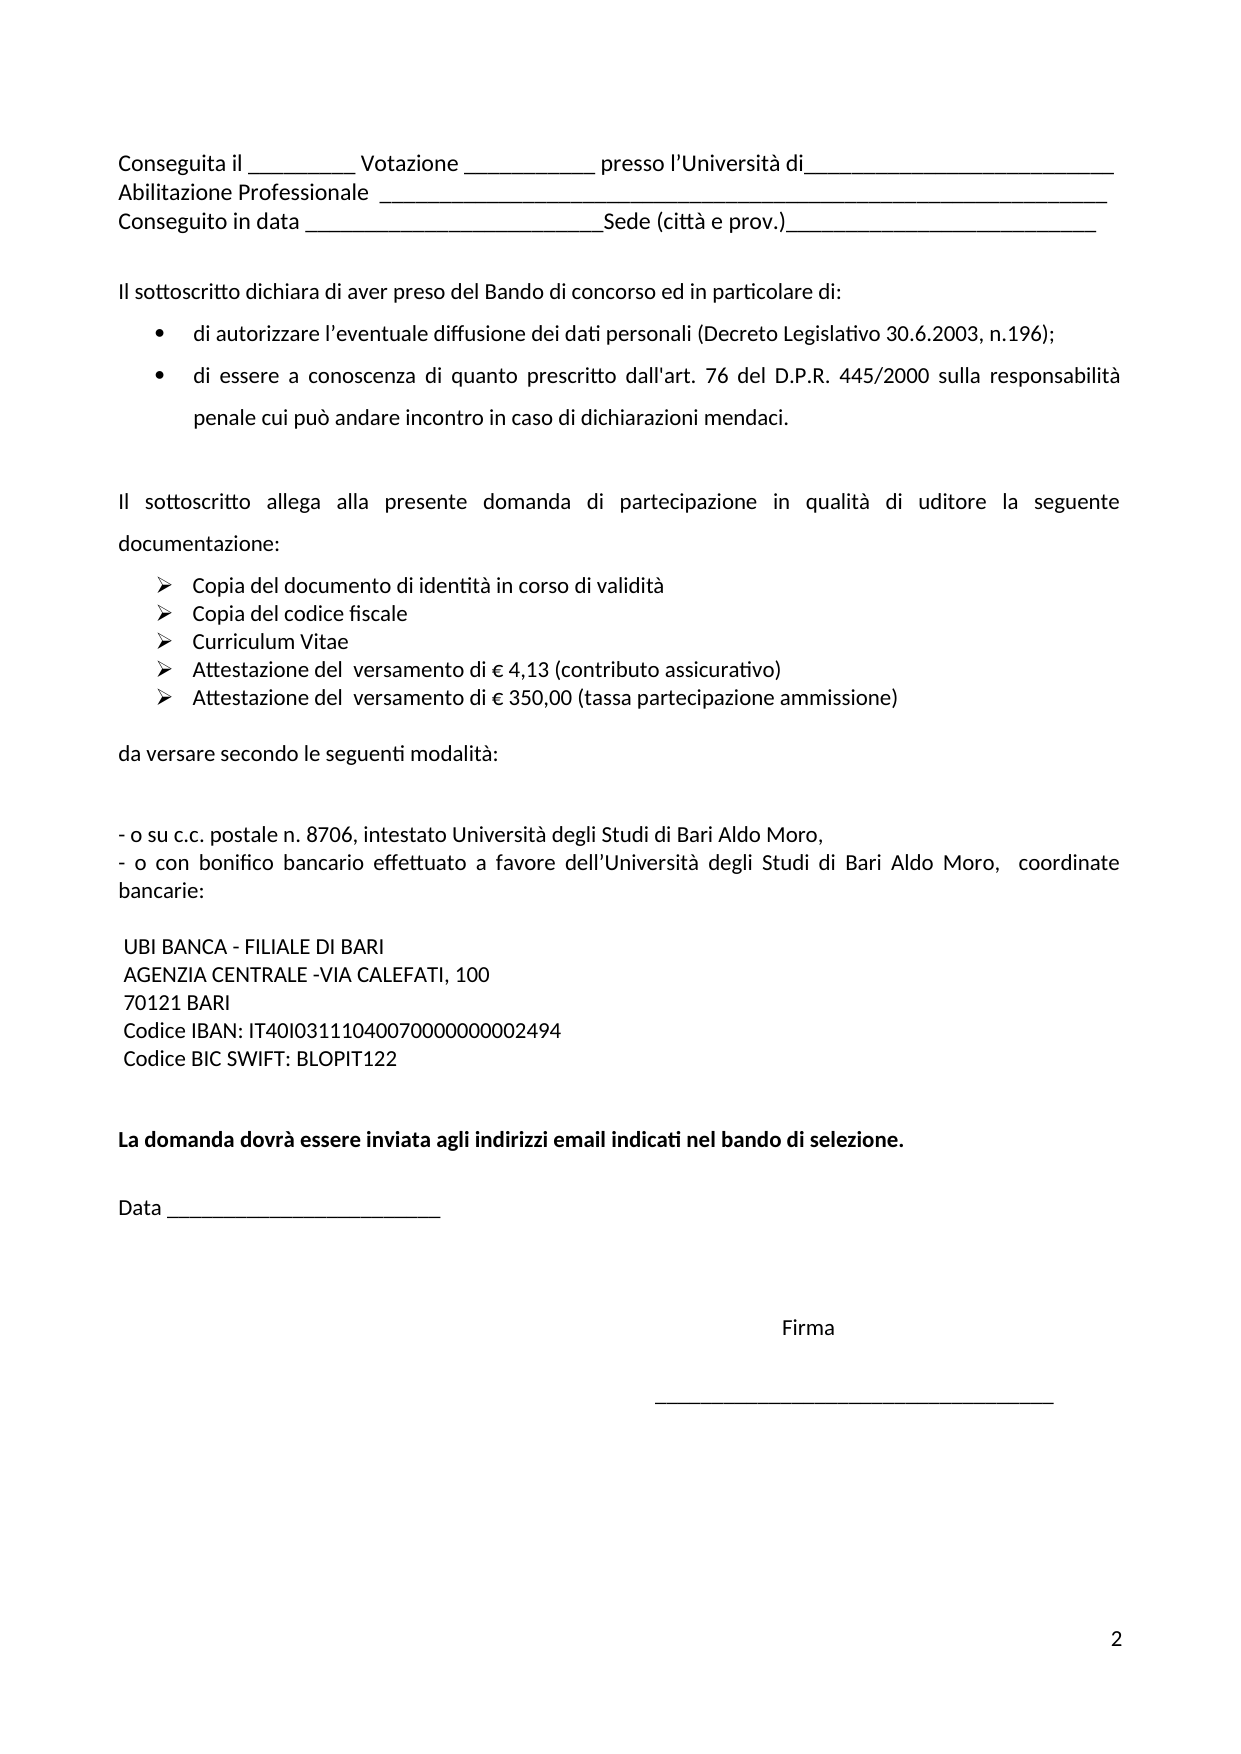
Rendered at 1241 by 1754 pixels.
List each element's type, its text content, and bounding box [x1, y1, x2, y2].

text - o con bonifico bancario effettuato a favore dell’Università degli Studi di Bari Aldo Moro, coordinate bancarie: [118, 848, 1122, 904]
list Copia del codice fiscale [155, 599, 1122, 627]
list Curriculum Vitae [155, 627, 1122, 655]
text Il sottoscritto allega alla presente domanda di partecipazione in qualità di uditore la seguente documentazione: [118, 487, 1122, 557]
text La domanda dovrà essere inviata agli indirizzi email indicati nel bando di selezione. [118, 1126, 1122, 1154]
list di autorizzare l’eventuale diffusione dei dati personali (Decreto Legislativo 30.6.2003, n.196); [156, 319, 1122, 347]
list di essere a conoscenza di quanto prescritto dall'art. 76 del D.P.R. 445/2000 sulla responsabilità penale cui può andare incontro in caso di dichiarazioni mendaci. [156, 361, 1122, 431]
text Codice BIC SWIFT: BLOPIT122 [118, 1044, 1122, 1073]
text da versare secondo le seguenti modalità: [118, 739, 1122, 767]
text Codice IBAN: IT40I03111040070000000002494 [118, 1017, 1122, 1044]
list Attestazione del versamento di € 4,13 (contributo assicurativo) [155, 655, 1122, 683]
text Il sottoscritto dichiara di aver preso del Bando di concorso ed in particolare di: [118, 277, 1122, 305]
list Attestazione del versamento di € 350,00 (tassa partecipazione ammissione) [155, 683, 1122, 711]
text Data ________________________ [118, 1193, 1122, 1221]
text Conseguita il _________ Votazione ___________ presso l’Università di__________________________ [118, 148, 1122, 177]
text 70121 BARI [118, 988, 1122, 1017]
text ___________________________________ [118, 1379, 1122, 1408]
text AGENZIA CENTRALE -VIA CALEFATI, 100 [118, 961, 1122, 988]
text UBI BANCA - FILIALE DI BARI [118, 932, 1122, 961]
text Firma [118, 1313, 1122, 1341]
list Copia del documento di identità in corso di validità [155, 571, 1122, 599]
text Abilitazione Professionale _____________________________________________________________ [118, 177, 1122, 206]
text - o su c.c. postale n. 8706, intestato Università degli Studi di Bari Aldo Moro, [118, 820, 1122, 848]
text Conseguito in data _________________________Sede (città e prov.)__________________________ [118, 206, 1122, 235]
